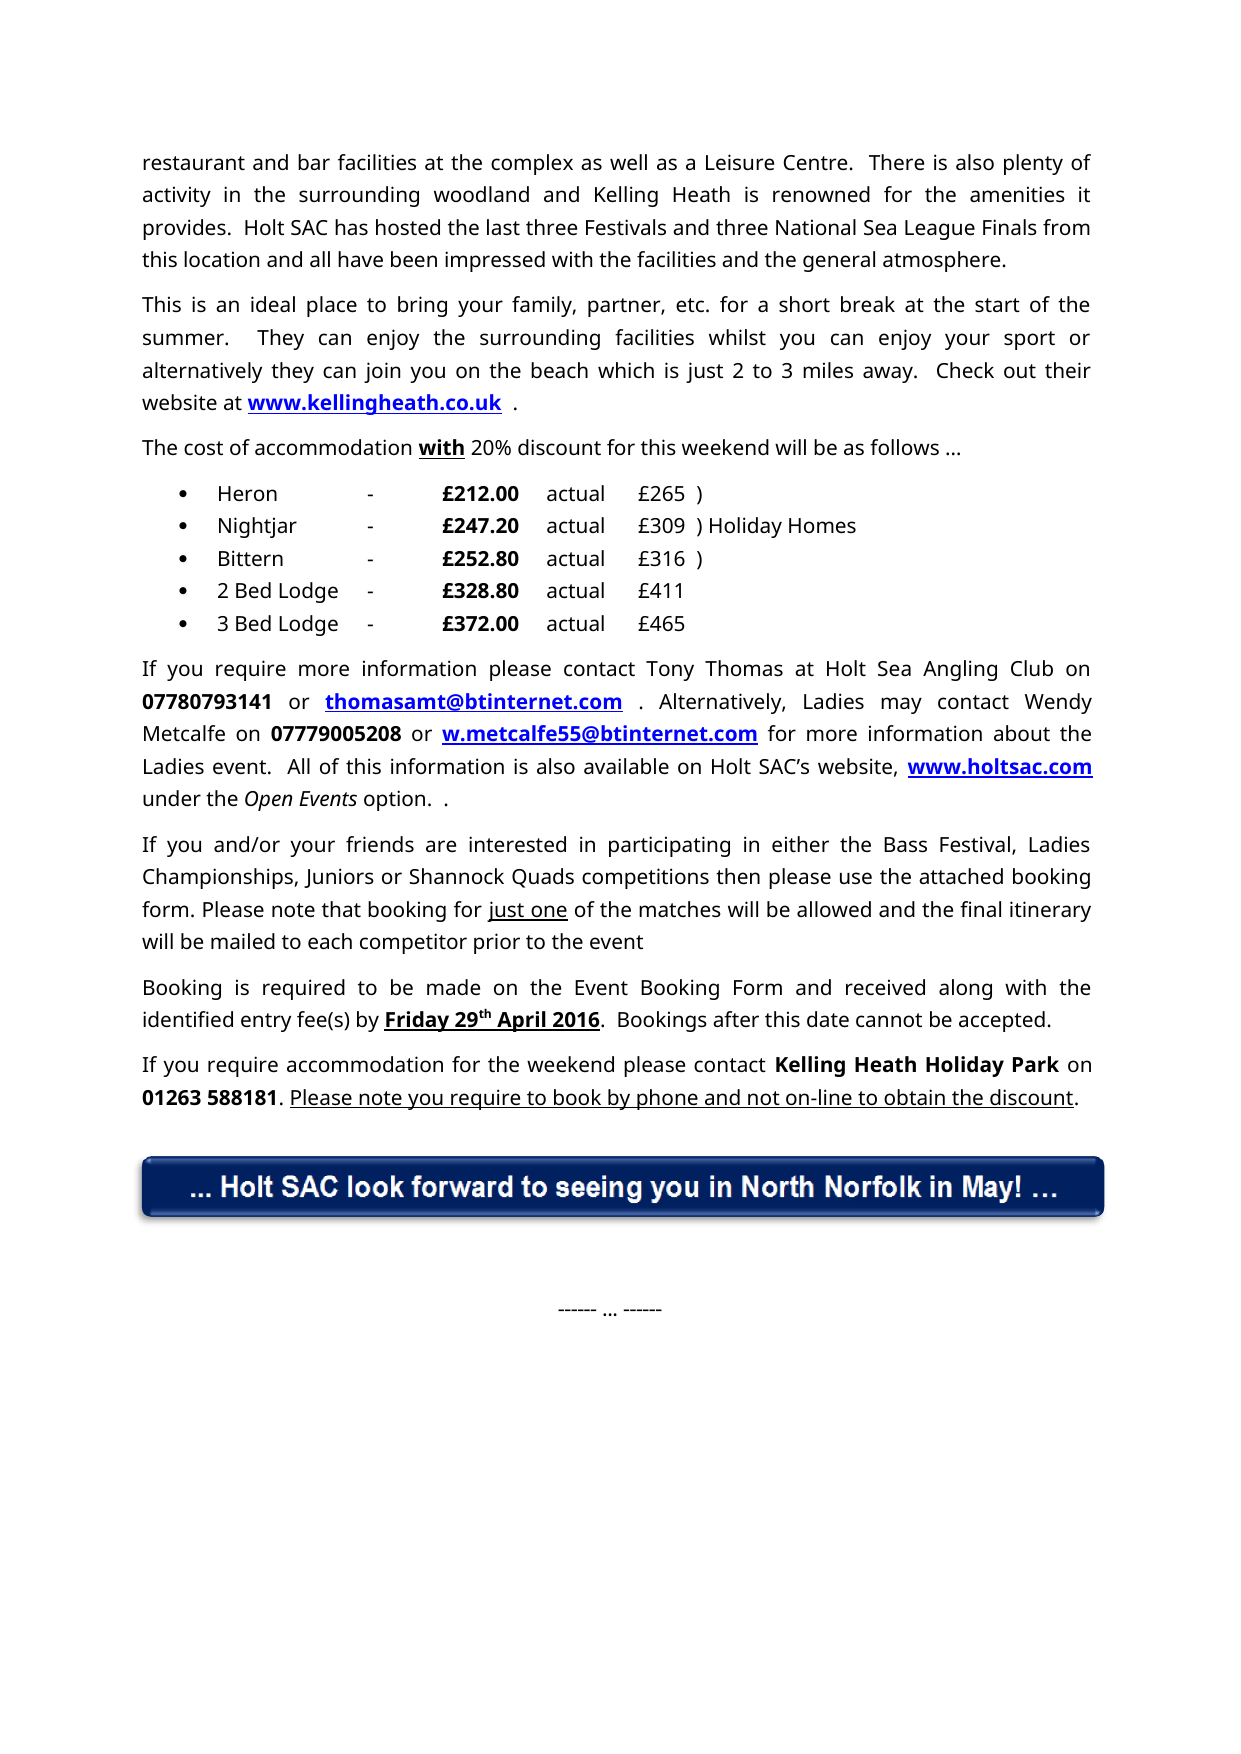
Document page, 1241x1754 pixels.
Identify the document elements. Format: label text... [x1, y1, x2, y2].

text The cost of accommodation with 20% discount for this weekend will be as follows … [142, 433, 1092, 462]
text If you require more information please contact Tony Thomas at Holt Sea Angling Club on 07780793141 or thomasamt@btinternet.com . Alternatively, Ladies may contact Wendy Metcalfe on 07779005208 or w.metcalfe55@btinternet.com for more information about the Ladies event. All of this information is also available on Holt SAC’s website, www.holtsac.com under the Open Events option. . [142, 654, 1092, 813]
picture [127, 1148, 1112, 1232]
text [142, 148, 1092, 274]
list 3 Bed Lodge - £372.00 actual £465 [179, 609, 1092, 637]
text Booking is required to be made on the Event Booking Form and received along with the identified entry fee(s) by Friday 29th April 2016. Bookings after this date cannot be accepted. [142, 973, 1092, 1034]
text ------ ... ------ [127, 1294, 1092, 1322]
text This is an ideal place to bring your family, partner, etc. for a short break at the start of the summer. They can enjoy the surrounding facilities whilst you can enjoy your sport or alternatively they can join you on the beach which is just 2 to 3 miles away. Check out their website at www.kellingheath.co.uk . [142, 291, 1092, 417]
list Bittern - £252.80 actual £316 ) [179, 544, 1092, 572]
list Nightjar - £247.20 actual £309 ) Holiday Homes [179, 511, 1092, 540]
list Heron - £212.00 actual £265 ) [179, 479, 1092, 507]
list 2 Bed Lodge - £328.80 actual £411 [179, 576, 1092, 605]
text If you require accommodation for the weekend please contact Kelling Heath Holiday Park on 01263 588181. Please note you require to book by phone and not on-line to obtain the discount. [142, 1050, 1092, 1111]
text If you and/or your friends are interested in participating in either the Bass Festival, Ladies Championships, Juniors or Shannock Quads competitions then please use the attached booking form. Please note that booking for just one of the matches will be allowed and the final itinerary will be mailed to each competitor prior to the event [142, 830, 1092, 956]
